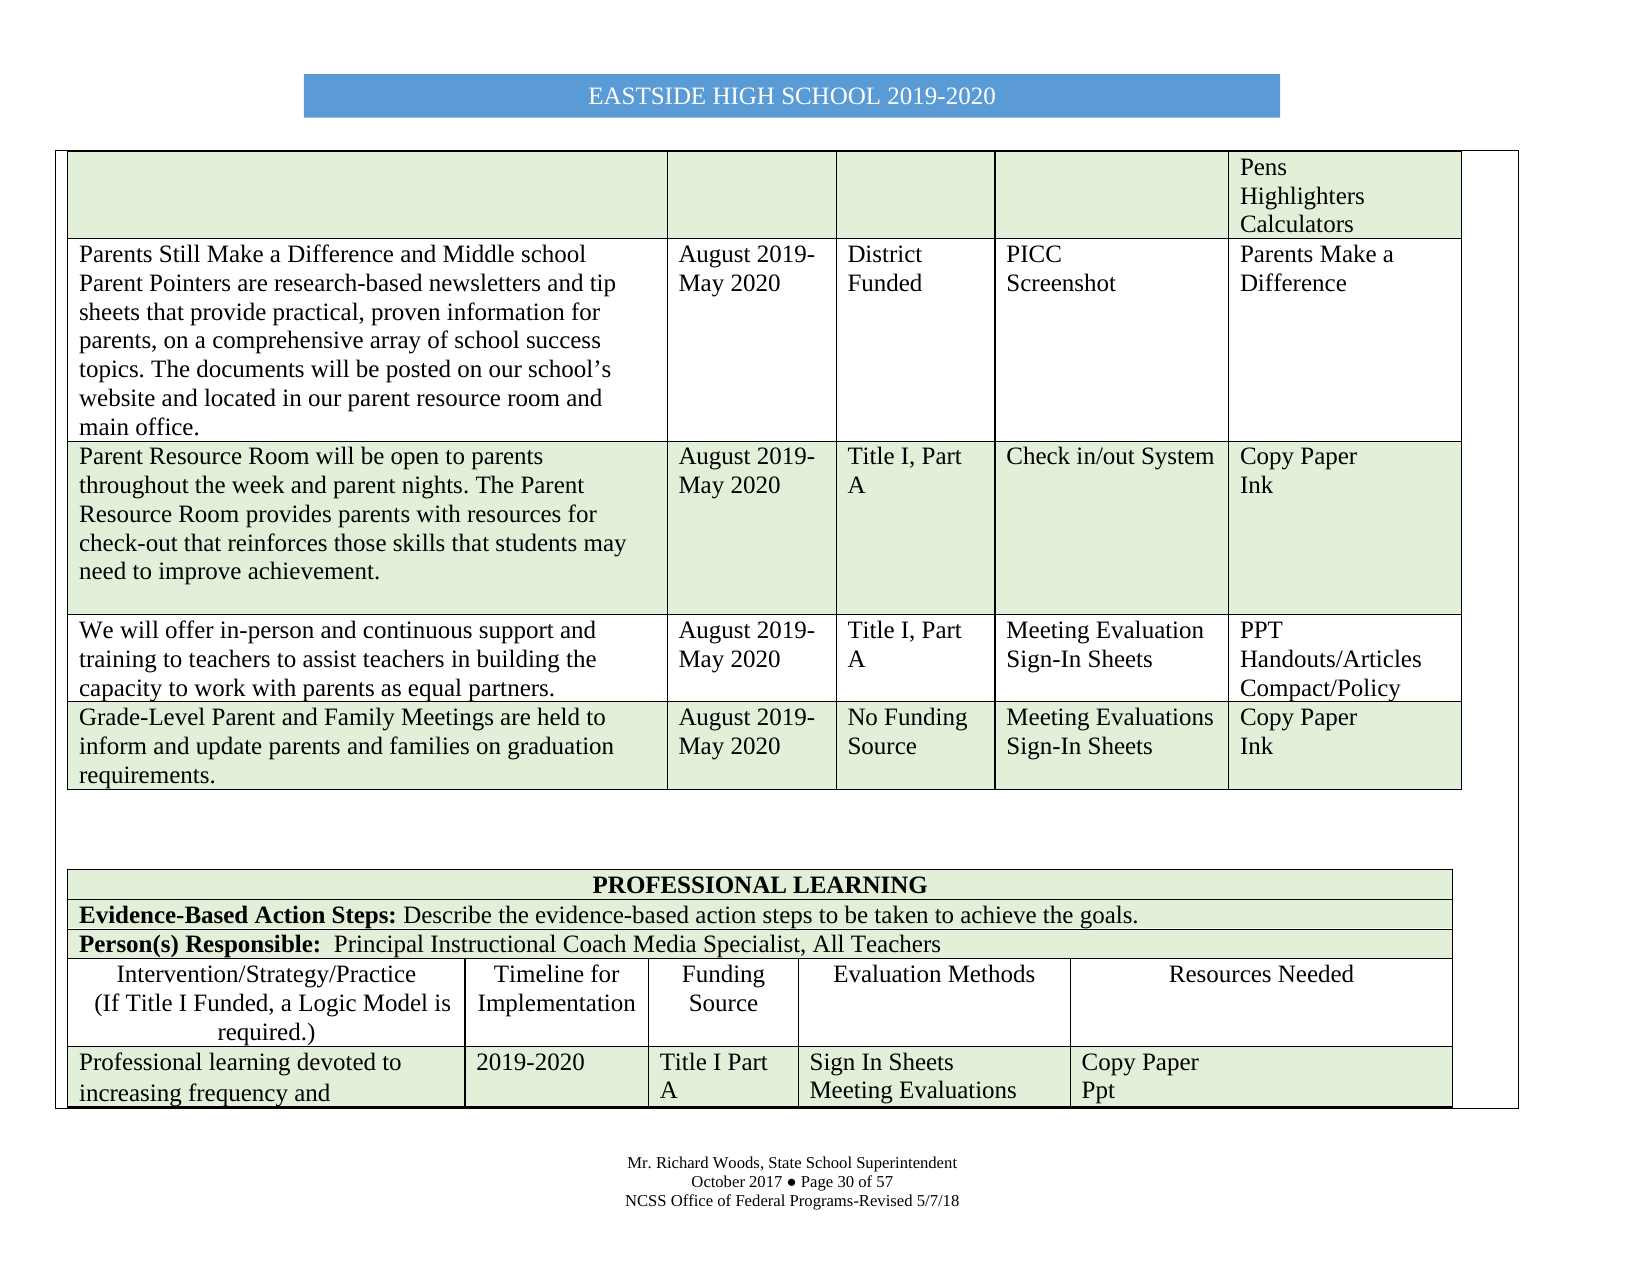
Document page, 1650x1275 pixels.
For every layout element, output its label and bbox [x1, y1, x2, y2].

table_cell [56, 151, 1518, 1107]
